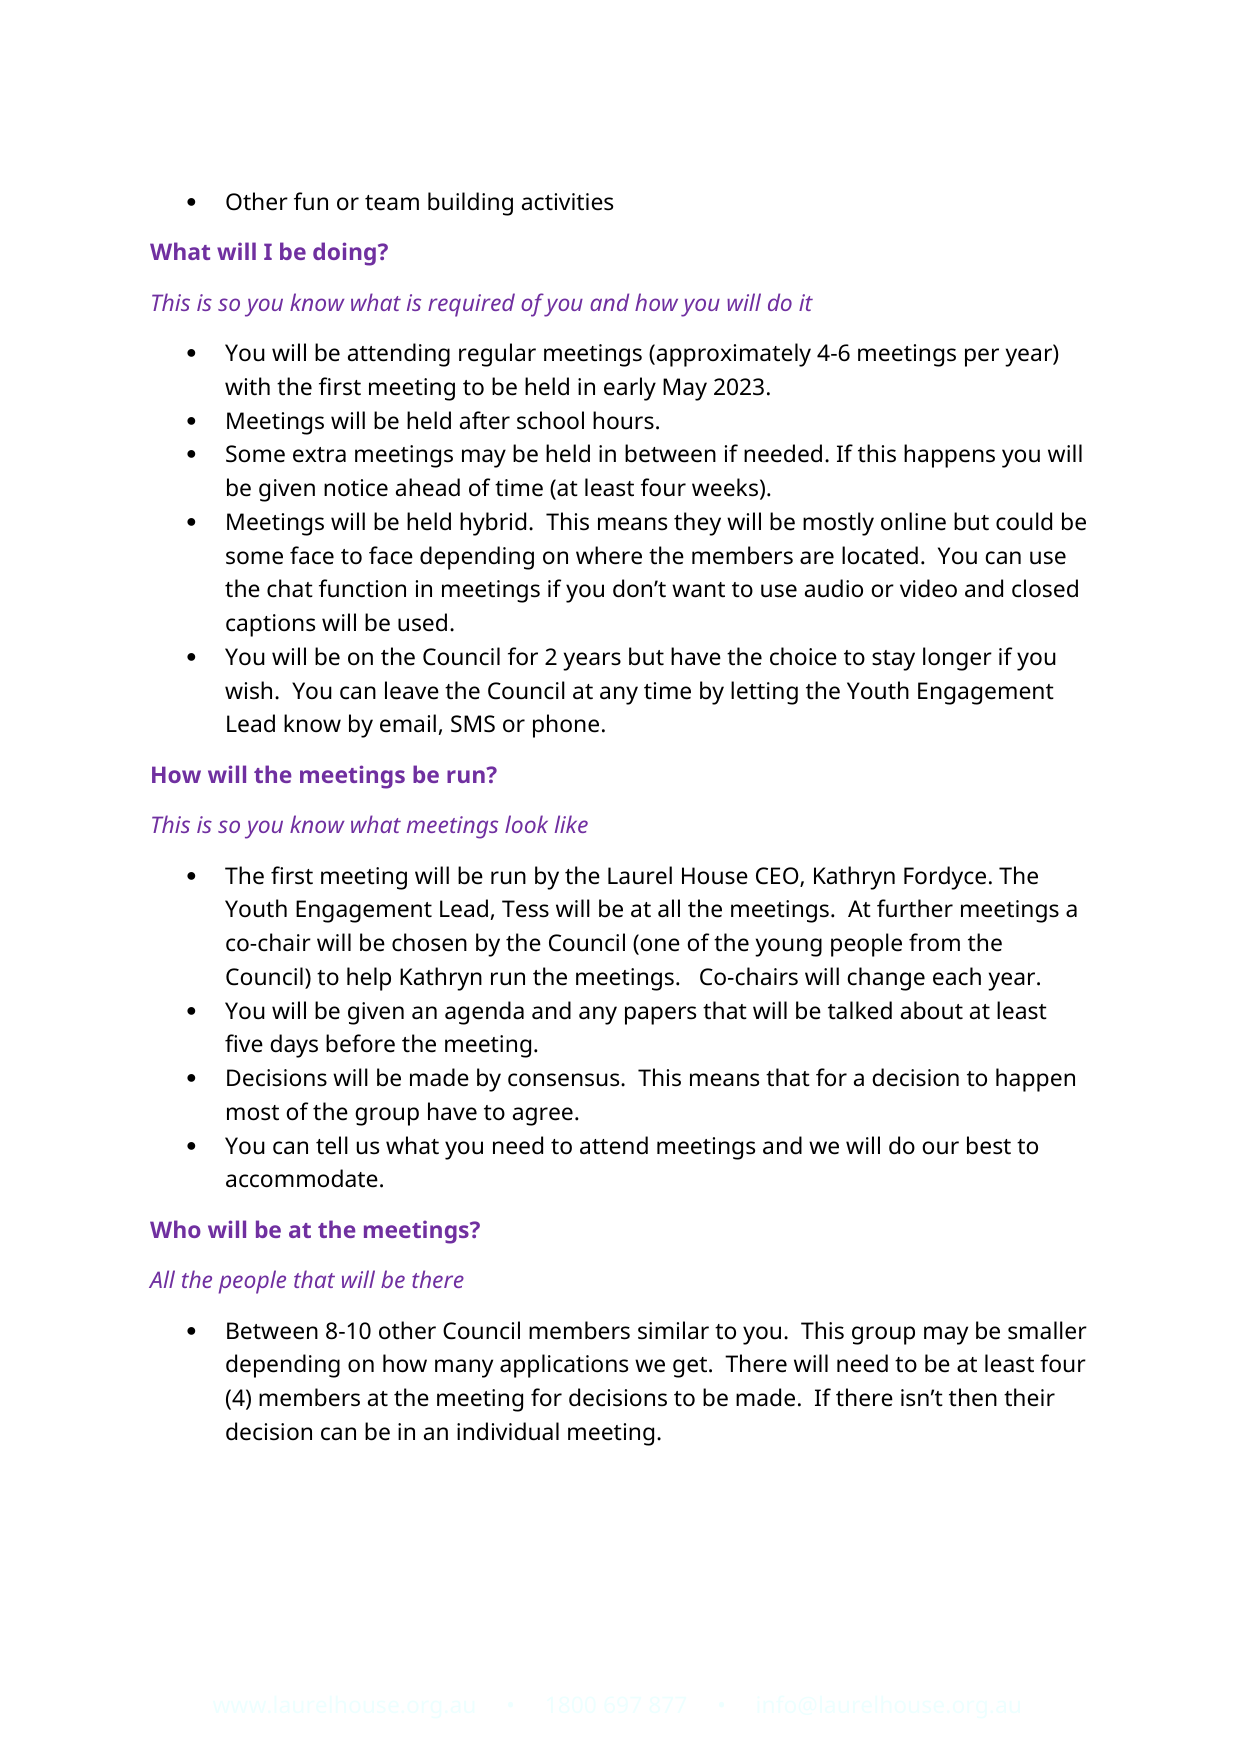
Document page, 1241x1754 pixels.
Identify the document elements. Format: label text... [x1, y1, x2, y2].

list Meetings will be held after school hours. [187, 404, 1090, 436]
list Decisions will be made by consensus. This means that for a decision to happen most of the group have to agree. [187, 1062, 1090, 1127]
text This is so you know what is required of you and how you will do it [150, 287, 1090, 318]
list You will be on the Council for 2 years but have the choice to stay longer if you wish. You can leave the Council at any time by letting the Youth Engagement Lead know by email, SMS or phone. [187, 641, 1090, 739]
text Who will be at the meetings? [150, 1214, 1090, 1245]
list You will be attending regular meetings (approximately 4-6 meetings per year) with the first meeting to be held in early May 2023. [187, 337, 1090, 402]
list You can tell us what you need to attend meetings and we will do our best to accommodate. [187, 1129, 1090, 1194]
list You will be given an agenda and any papers that will be talked about at least five days before the meeting. [187, 994, 1090, 1059]
list Meetings will be held hybrid. This means they will be mostly online but could be some face to face depending on where the members are located. You can use the chat function in meetings if you don’t want to use audio or video and closed captions will be used. [187, 506, 1090, 638]
list Between 8-10 other Council members similar to you. This group may be smaller depending on how many applications we get. There will need to be at least four (4) members at the meeting for decisions to be made. If there isn’t then their decision can be in an individual meeting. [187, 1314, 1090, 1447]
list Some extra meetings may be held in between if needed. If this happens you will be given notice ahead of time (at least four weeks). [187, 438, 1090, 503]
text What will I be doing? [150, 236, 1090, 267]
text This is so you know what meetings look like [150, 809, 1090, 840]
text How will the meetings be run? [150, 759, 1090, 790]
text All the people that will be there [150, 1264, 1090, 1295]
list Other fun or team building activities [187, 186, 1090, 217]
list The first meeting will be run by the Laurel House CEO, Kathryn Fordyce. The Youth Engagement Lead, Tess will be at all the meetings. At further meetings a co-chair will be chosen by the Council (one of the young people from the Council) to help Kathryn run the meetings. Co-chairs will change each year. [187, 859, 1090, 992]
